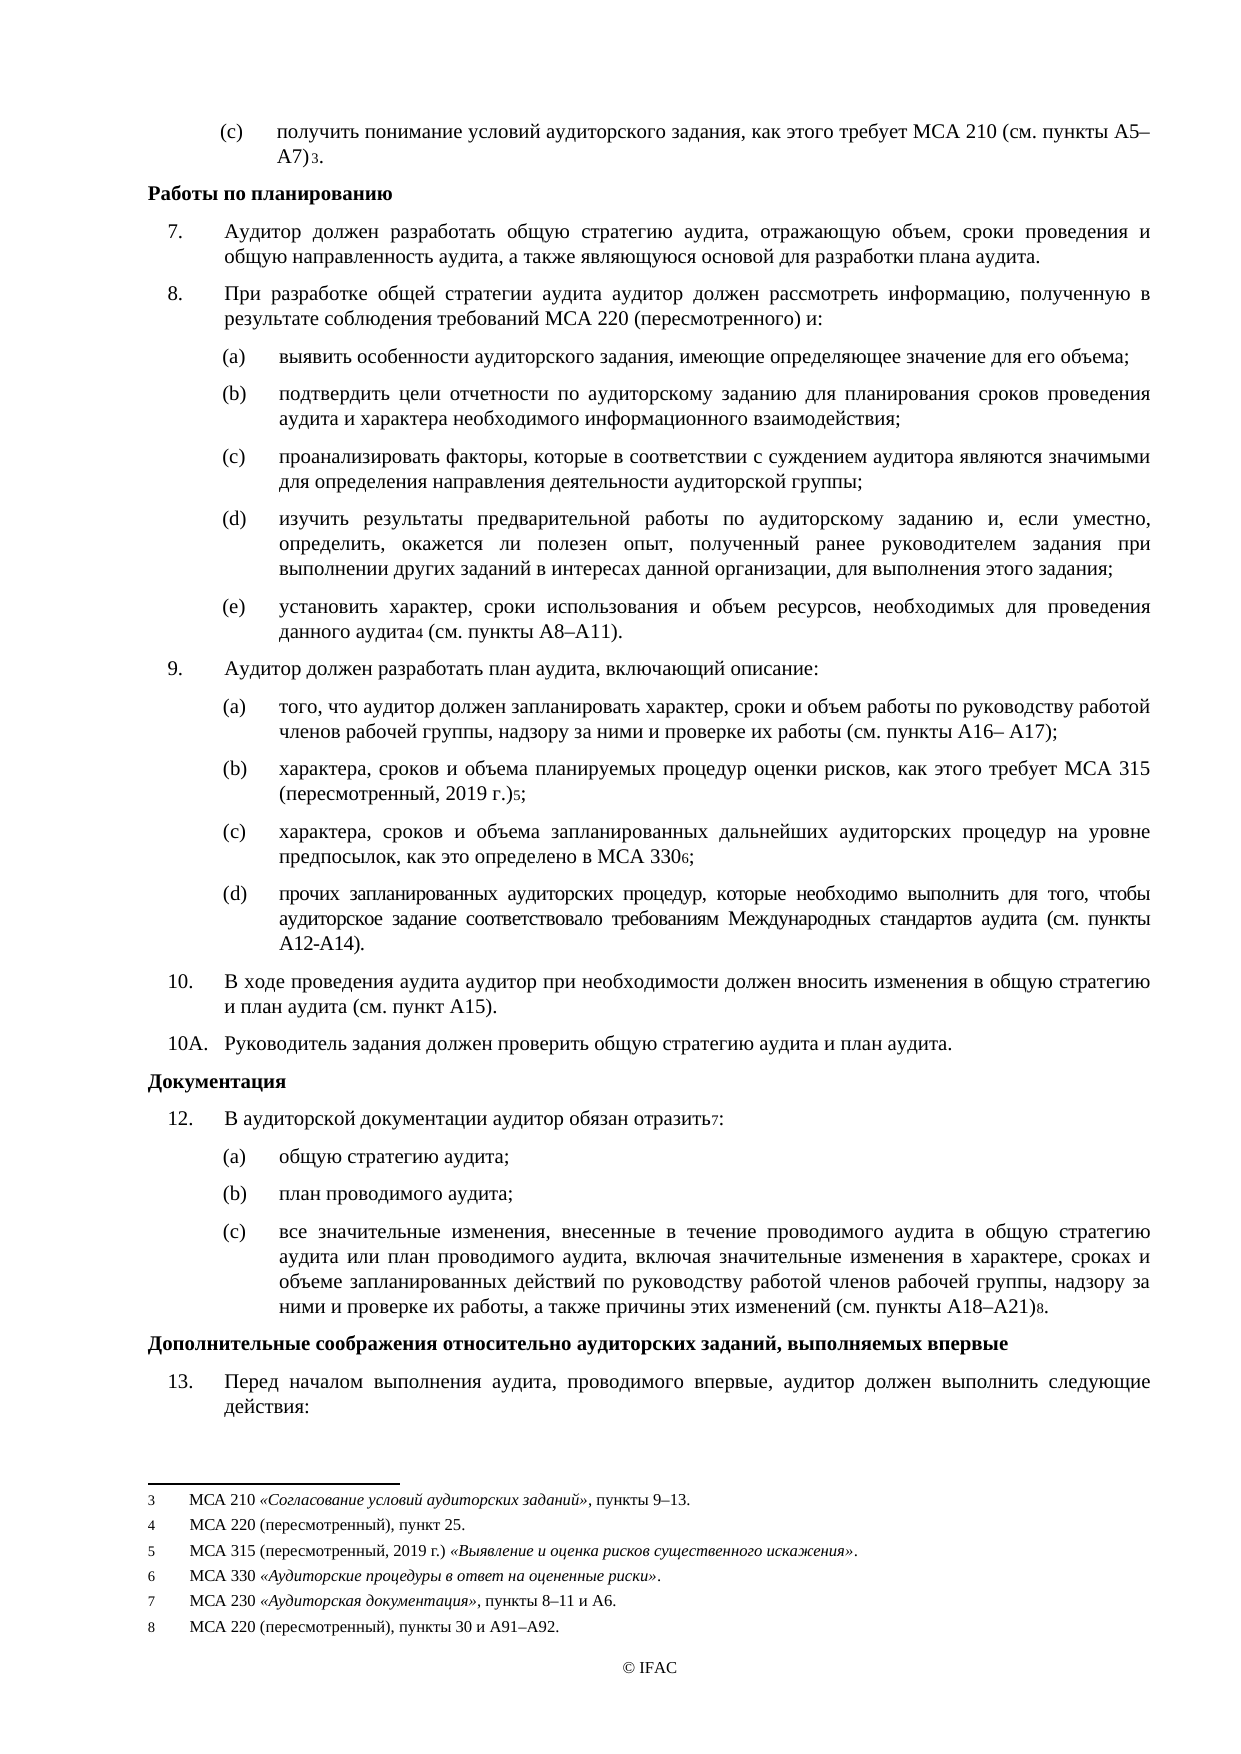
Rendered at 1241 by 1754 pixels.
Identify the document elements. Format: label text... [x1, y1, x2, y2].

list общую стратегию аудита; [223, 1143, 1152, 1168]
list (a) того, что аудитор должен запланировать характер, сроки и объем работы по руководству работой членов рабочей группы, надзору за ними и проверке их работы (см. пункты A16– A17); [223, 693, 1152, 743]
subtitle Работы по планированию [148, 181, 1152, 206]
list 10A. Руководитель задания должен проверить общую стратегию аудита и план аудита. [167, 1031, 1152, 1056]
list 7. Аудитор должен разработать общую стратегию аудита, отражающую объем, сроки проведения и общую направленность аудита, а также являющуюся основой для разработки плана аудита. [167, 218, 1152, 268]
list 10. В ходе проведения аудита аудитор при необходимости должен вносить изменения в общую стратегию и план аудита (см. пункт A15). [167, 968, 1152, 1018]
subtitle Дополнительные соображения относительно аудиторских заданий, выполняемых впервые [148, 1331, 1152, 1356]
list (c) характера, сроков и объема запланированных дальнейших аудиторских процедур на уровне предпосылок, как это определено в МСА 330; [223, 818, 1152, 868]
list план проводимого аудита; [223, 1181, 1152, 1206]
list получить понимание условий аудиторского задания, как этого требует МСА 210 (см. пункты A5–A7) . [220, 118, 1152, 168]
list 9. Аудитор должен разработать план аудита, включающий описание: [167, 656, 1152, 681]
subtitle Документация [148, 1068, 1152, 1093]
list (d) прочих запланированных аудиторских процедур, которые необходимо выполнить для того, чтобы аудиторское задание соответствовало требованиям Международных стандартов аудита (см. пункты A12-A14). [223, 881, 1152, 956]
list (b) характера, сроков и объема планируемых процедур оценки рисков, как этого требует МСА 315 (пересмотренный, 2019 г.); [223, 756, 1152, 806]
list 8. При разработке общей стратегии аудита аудитор должен рассмотреть информацию, полученную в результате соблюдения требований МСА 220 (пересмотренного) и: [167, 281, 1152, 331]
list (d) изучить результаты предварительной работы по аудиторскому заданию и, если уместно, определить, окажется ли полезен опыт, полученный ранее руководителем задания при выполнении других заданий в интересах данной организации, для выполнения этого задания; [222, 506, 1152, 581]
list все значительные изменения, внесенные в течение проводимого аудита в общую стратегию аудита или план проводимого аудита, включая значительные изменения в характере, сроках и объеме запланированных действий по руководству работой членов рабочей группы, надзору за ними и проверке их работы, а также причины этих изменений (см. пункты A18–A21). [223, 1218, 1152, 1318]
list (a) выявить особенности аудиторского задания, имеющие определяющее значение для его объема; [222, 343, 1152, 368]
list (e) установить характер, сроки использования и объем ресурсов, необходимых для проведения данного аудита (см. пункты A8–A11). [222, 593, 1152, 643]
list 13. Перед началом выполнения аудита, проводимого впервые, аудитор должен выполнить следующие действия: [167, 1368, 1152, 1418]
list (b) подтвердить цели отчетности по аудиторскому заданию для планирования сроков проведения аудита и характера необходимого информационного взаимодействия; [222, 381, 1152, 431]
list (c) проанализировать факторы, которые в соответствии с суждением аудитора являются значимыми для определения направления деятельности аудиторской группы; [222, 443, 1152, 493]
list 12. В аудиторской документации аудитор обязан отразить: [167, 1106, 1152, 1131]
